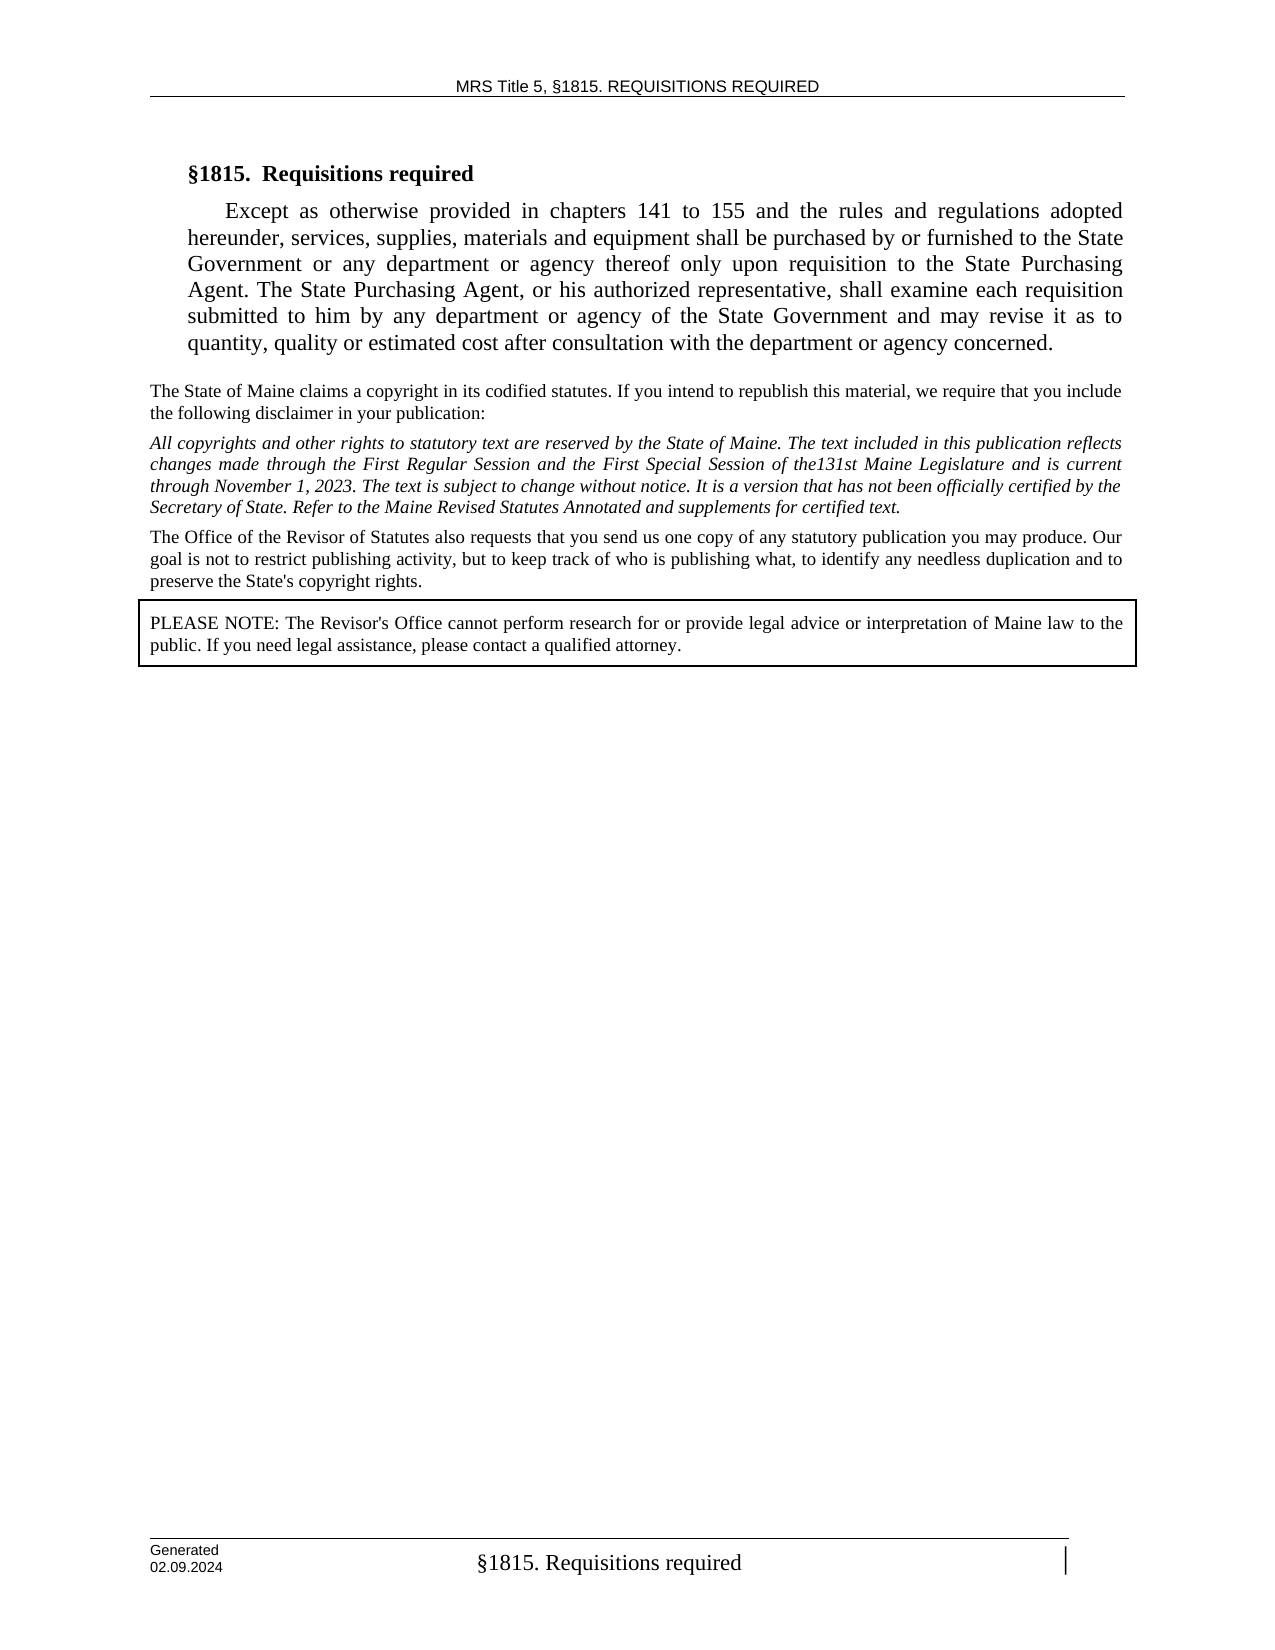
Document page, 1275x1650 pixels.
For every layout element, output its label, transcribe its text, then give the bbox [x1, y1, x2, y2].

text The Office of the Revisor of Statutes also requests that you send us one copy of any statutory publication you may produce. Our goal is not to restrict publishing activity, but to keep track of who is publishing what, to identify any needless duplication and to preserve the State's copyright rights. [150, 526, 1125, 591]
text §1815. Requisitions required [187, 160, 1125, 187]
text All copyrights and other rights to statutory text are reserved by the State of Maine. The text included in this publication reflects changes made through the First Regular Session and the First Special Session of the131st Maine Legislature and is current through November 1, 2023 . The text is subject to change without notice. It is a version that has not been officially certified by the Secretary of State. Refer to the Maine Revised Statutes Annotated and supplements for certified text. [150, 432, 1125, 518]
text PLEASE NOTE: The Revisor's Office cannot perform research for or provide legal advice or interpretation of Maine law to the public. If you need legal assistance, please contact a qualified attorney. [140, 601, 1135, 665]
text Except as otherwise provided in chapters 141 to 155 and the rules and regulations adopted hereunder, services, supplies, materials and equipment shall be purchased by or furnished to the State Government or any department or agency thereof only upon requisition to the State Purchasing Agent. The State Purchasing Agent, or his authorized representative, shall examine each requisition submitted to him by any department or agency of the State Government and may revise it as to quantity, quality or estimated cost after consultation with the department or agency concerned. [187, 197, 1125, 355]
text The State of Maine claims a copyright in its codified statutes. If you intend to republish this material, we require that you include the following disclaimer in your publication: [150, 380, 1125, 423]
